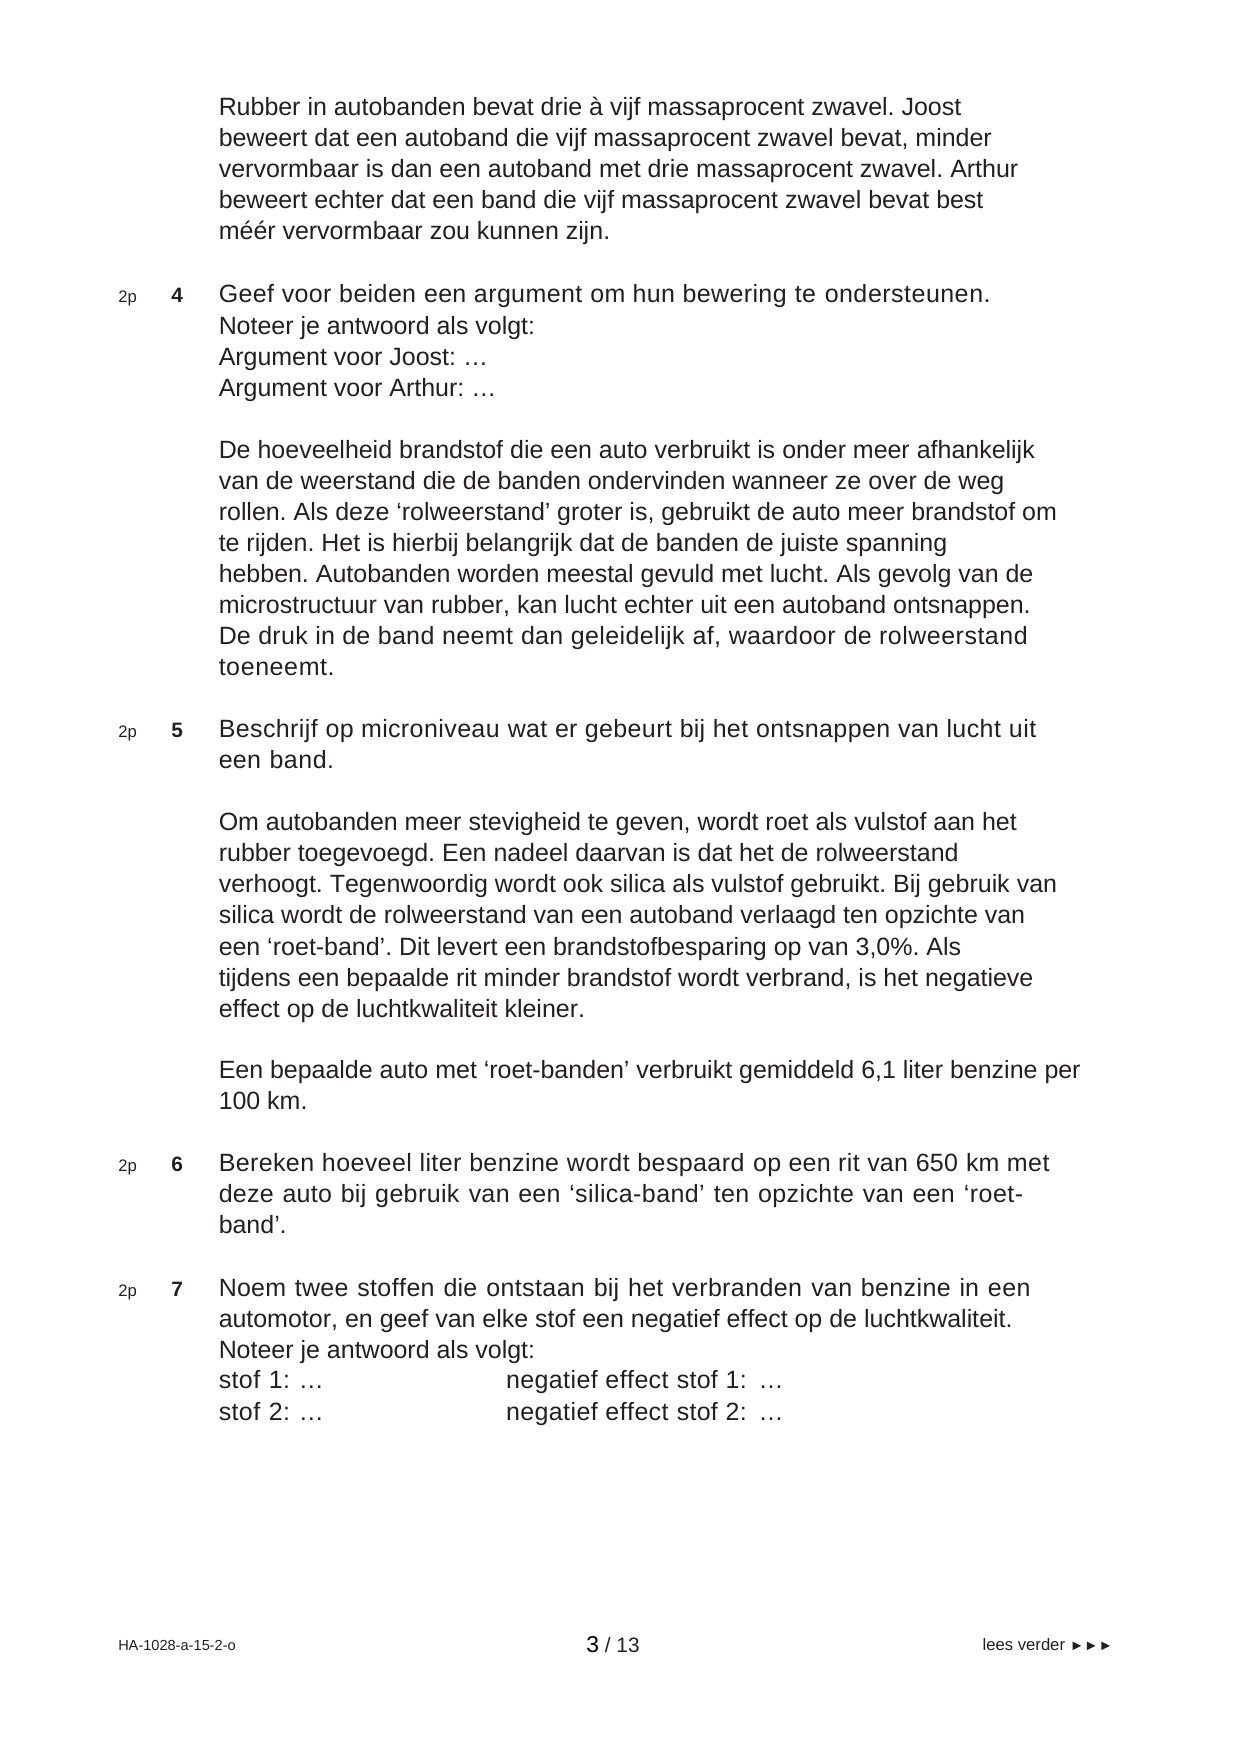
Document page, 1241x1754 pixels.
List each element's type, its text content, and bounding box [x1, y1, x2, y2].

text Argument voor Joost: … Argument voor Arthur: … [218, 342, 529, 402]
text 2p 7 Noem twee stoffen die ontstaan bij het verbranden van benzine in een [118, 1273, 1144, 1301]
text Rubber in autobanden bevat drie à vijf massaprocent zwavel. Joost [218, 92, 1144, 121]
text Een bepaalde auto met ‘roet-banden’ verbruikt gemiddeld 6,1 liter benzine per 100 km. [218, 1055, 1121, 1115]
text vervormbaar is dan een autoband met drie massaprocent zwavel. Arthur beweert echter dat een band die vijf massaprocent zwavel bevat best [218, 154, 1044, 214]
text tijdens een bepaalde rit minder brandstof wordt verbrand, is het negatieve effect op de luchtkwaliteit kleiner. [218, 962, 1044, 1022]
text Noteer je antwoord als volgt: [218, 311, 1144, 339]
text De druk in de band neemt dan geleidelijk af, waardoor de rolweerstand toeneemt. [218, 621, 1044, 681]
text hebben. Autobanden worden meestal gevuld met lucht. Als gevolg van de microstructuur van rubber, kan lucht echter uit een autoband ontsnappen. [218, 559, 1144, 619]
text 2p 5 Beschrijf op microniveau wat er gebeurt bij het ontsnappen van lucht uit een band. [118, 714, 1044, 774]
text stof 1: … negatief effect stof 1: … [218, 1366, 1144, 1394]
text automotor, en geef van elke stof een negatief effect op de luchtkwaliteit. Noteer je antwoord als volgt: [218, 1304, 1044, 1364]
text 2p 6 Bereken hoeveel liter benzine wordt bespaard op een rit van 650 km met deze auto bij gebruik van een ‘silica-band’ ten opzichte van een ‘roet- [118, 1148, 1066, 1208]
text méér vervormbaar zou kunnen zijn. [218, 216, 1144, 245]
text Om autobanden meer stevigheid te geven, wordt roet als vulstof aan het rubber toegevoegd. Een nadeel daarvan is dat het de rolweerstand [218, 807, 1044, 867]
text De hoeveelheid brandstof die een auto verbruikt is onder meer afhankelijk van de weerstand die de banden ondervinden wanneer ze over de weg [218, 435, 1044, 495]
text stof 2: … negatief effect stof 2: … [218, 1397, 1144, 1426]
text rollen. Als deze ‘rolweerstand’ groter is, gebruikt de auto meer brandstof om te rijden. Het is hierbij belangrijk dat de banden de juiste spanning [218, 497, 1066, 557]
text verhoogt. Tegenwoordig wordt ook silica als vulstof gebruikt. Bij gebruik van silica wordt de rolweerstand van een autoband verlaagd ten opzichte van een ‘roet-band’. Dit levert een brandstofbesparing op van 3,0%. Als [218, 869, 1066, 960]
text band’. [218, 1210, 1144, 1239]
text beweert dat een autoband die vijf massaprocent zwavel bevat, minder [218, 123, 1144, 152]
text 2p 4 Geef voor beiden een argument om hun bewering te ondersteunen. [118, 279, 1144, 308]
